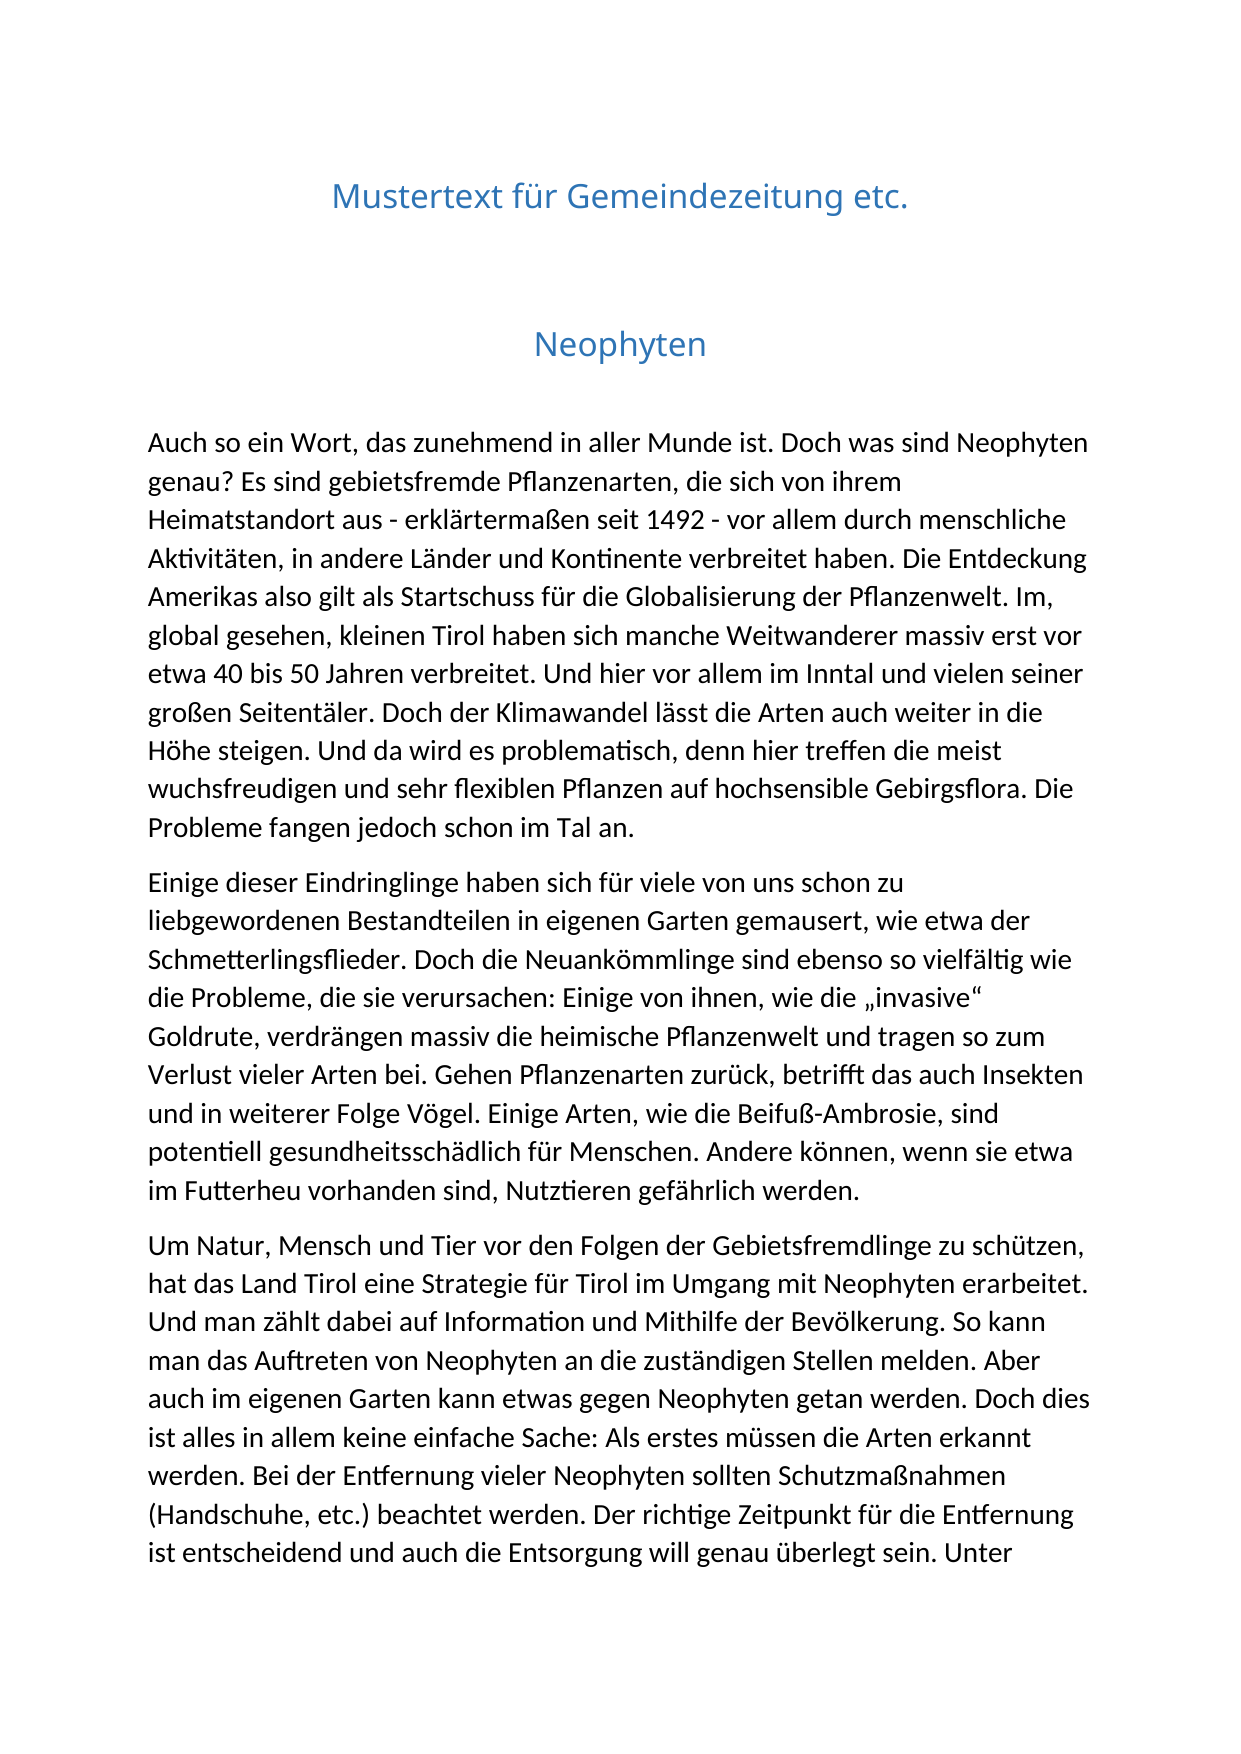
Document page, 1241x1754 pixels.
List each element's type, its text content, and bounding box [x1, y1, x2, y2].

subtitle Mustertext für Gemeindezeitung etc. [148, 173, 1093, 218]
text Einige dieser Eindringlinge haben sich für viele von uns schon zu liebgewordenen Bestandteilen in eigenen Garten gemausert, wie etwa der Schmetterlingsflieder. Doch die Neuankömmlinge sind ebenso so vielfältig wie die Probleme, die sie verursachen: Einige von ihnen, wie die „invasive“ Goldrute, verdrängen massiv die heimische Pflanzenwelt und tragen so zum Verlust vieler Arten bei. Gehen Pflanzenarten zurück, betrifft das auch Insekten und in weiterer Folge Vögel. Einige Arten, wie die Beifuß-Ambrosie, sind potentiell gesundheitsschädlich für Menschen. Andere können, wenn sie etwa im Futterheu vorhanden sind, Nutztieren gefährlich werden. [148, 864, 1093, 1207]
subtitle Neophyten [148, 321, 1093, 366]
text Auch so ein Wort, das zunehmend in aller Munde ist. Doch was sind Neophyten genau? Es sind gebietsfremde Pflanzenarten, die sich von ihrem Heimatstandort aus - erklärtermaßen seit 1492 - vor allem durch menschliche Aktivitäten, in andere Länder und Kontinente verbreitet haben. Die Entdeckung Amerikas also gilt als Startschuss für die Globalisierung der Pflanzenwelt. Im, global gesehen, kleinen Tirol haben sich manche Weitwanderer massiv erst vor etwa 40 bis 50 Jahren verbreitet. Und hier vor allem im Inntal und vielen seiner großen Seitentäler. Doch der Klimawandel lässt die Arten auch weiter in die Höhe steigen. Und da wird es problematisch, denn hier treffen die meist wuchsfreudigen und sehr flexiblen Pflanzen auf hochsensible Gebirgsflora. Die Probleme fangen jedoch schon im Tal an. [148, 424, 1093, 844]
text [148, 1227, 1093, 1570]
